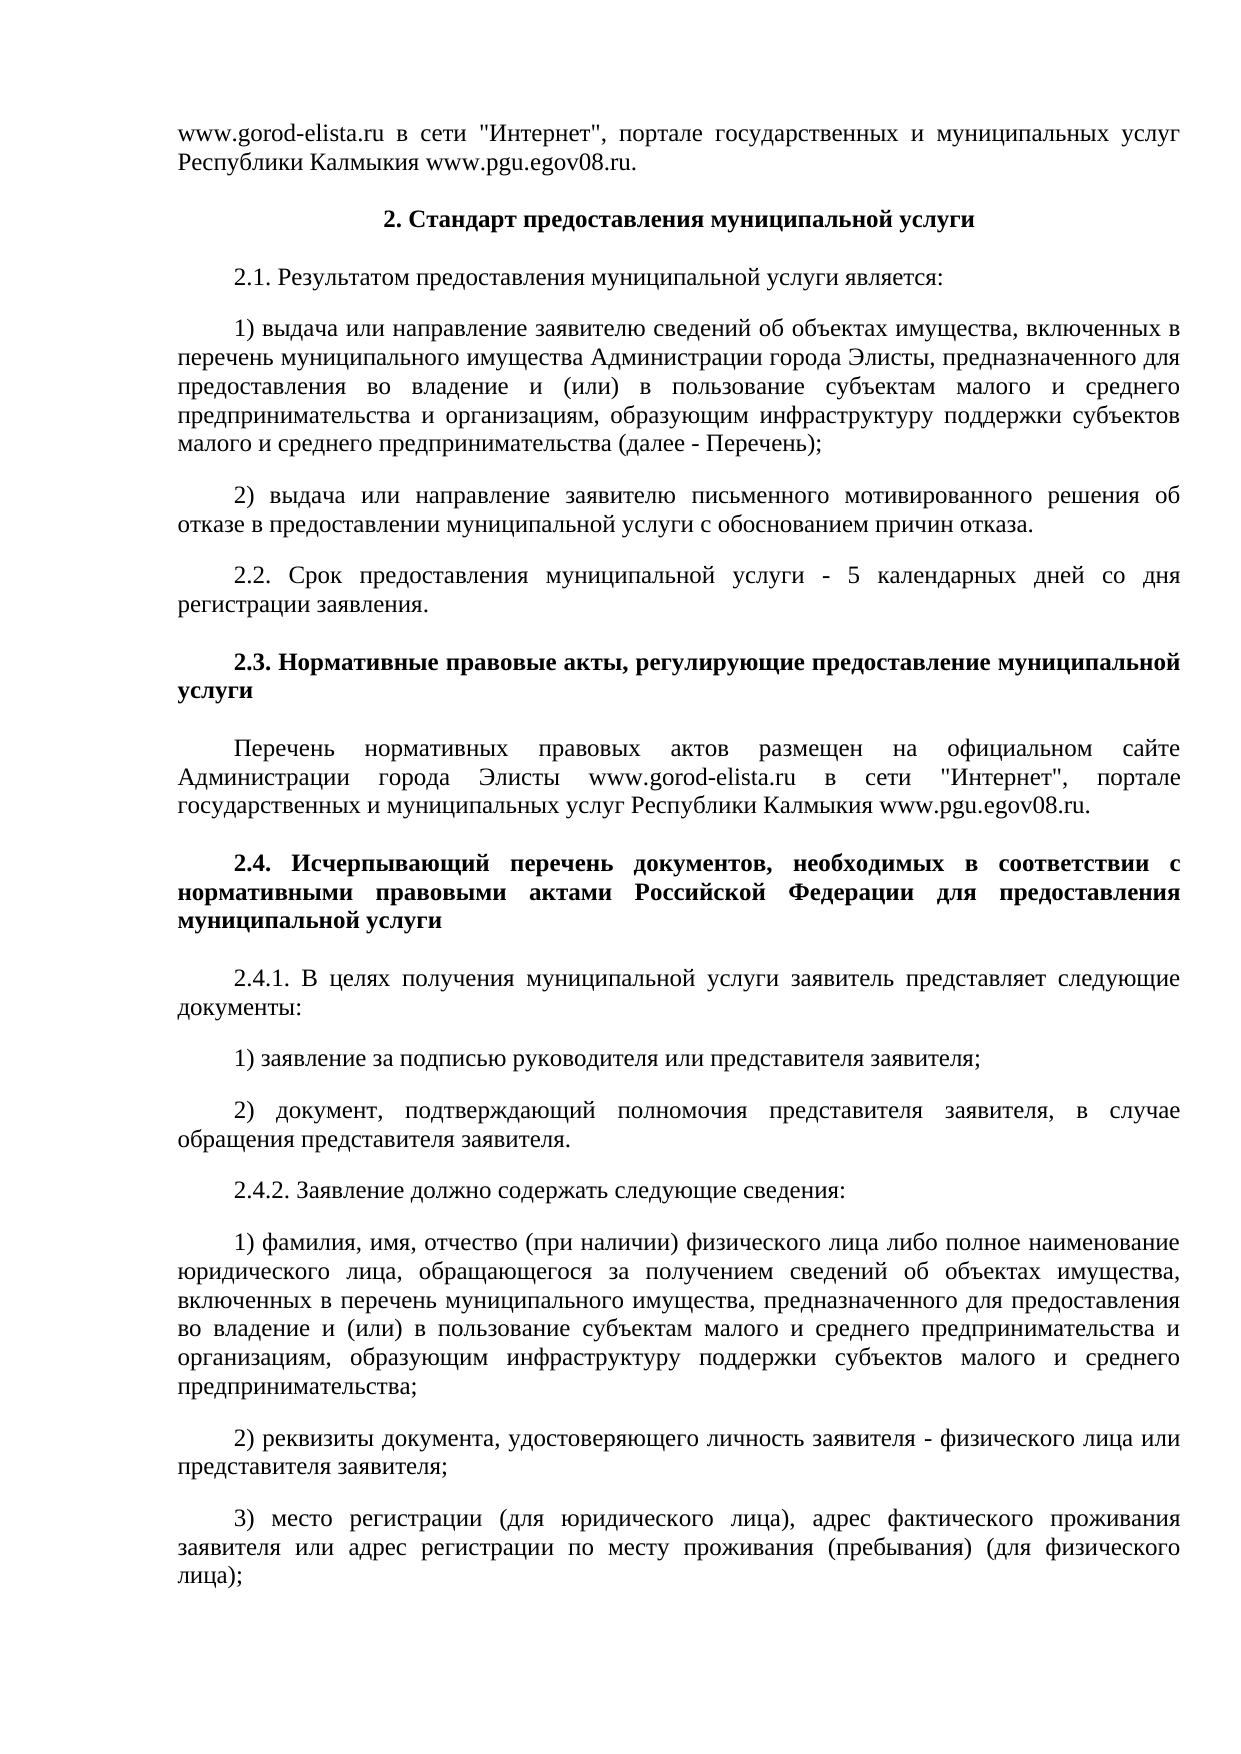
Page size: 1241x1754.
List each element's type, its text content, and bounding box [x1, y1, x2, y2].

text 2) реквизиты документа, удостоверяющего личность заявителя - физического лица или представителя заявителя; [177, 1423, 1181, 1480]
text 1) фамилия, имя, отчество (при наличии) физического лица либо полное наименование юридического лица, обращающегося за получением сведений об объектах имущества, включенных в перечень муниципального имущества, предназначенного для предоставления во владение и (или) в пользование субъектам малого и среднего предпринимательства и организациям, образующим инфраструктуру поддержки субъектов малого и среднего предпринимательства; [177, 1227, 1181, 1400]
text 3) место регистрации (для юридического лица), адрес фактического проживания заявителя или адрес регистрации по месту проживания (пребывания) (для физического лица); [177, 1503, 1181, 1589]
text 2) выдача или направление заявителю письменного мотивированного решения об отказе в предоставлении муниципальной услуги с обоснованием причин отказа. [177, 480, 1181, 538]
text Перечень нормативных правовых актов размещен на официальном сайте Администрации города Элисты www.gorod-elista.ru в сети "Интернет", портале государственных и муниципальных услуг Республики Калмыкия www.pgu.egov08.ru. [177, 733, 1181, 819]
text 1) выдача или направление заявителю сведений об объектах имущества, включенных в перечень муниципального имущества Администрации города Элисты, предназначенного для предоставления во владение и (или) в пользование субъектам малого и среднего предпринимательства и организациям, образующим инфраструктуру поддержки субъектов малого и среднего предпринимательства (далее - Перечень); [177, 313, 1181, 457]
text 2.2. Срок предоставления муниципальной услуги - 5 календарных дней со дня регистрации заявления. [177, 561, 1181, 618]
title 2.3. Нормативные правовые акты, регулирующие предоставление муниципальной услуги [177, 647, 1181, 704]
text 2) документ, подтверждающий полномочия представителя заявителя, в случае обращения представителя заявителя. [177, 1095, 1181, 1153]
text 1) заявление за подписью руководителя или представителя заявителя; [177, 1043, 1181, 1072]
title 2.4. Исчерпывающий перечень документов, необходимых в соответствии с нормативными правовыми актами Российской Федерации для предоставления муниципальной услуги [177, 848, 1181, 934]
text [177, 118, 1181, 176]
text 2.4.2. Заявление должно содержать следующие сведения: [177, 1176, 1181, 1204]
text 2.1. Результатом предоставления муниципальной услуги является: [177, 262, 1181, 291]
text 2.4.1. В целях получения муниципальной услуги заявитель представляет следующие документы: [177, 963, 1181, 1021]
title 2. Стандарт предоставления муниципальной услуги [177, 204, 1181, 233]
